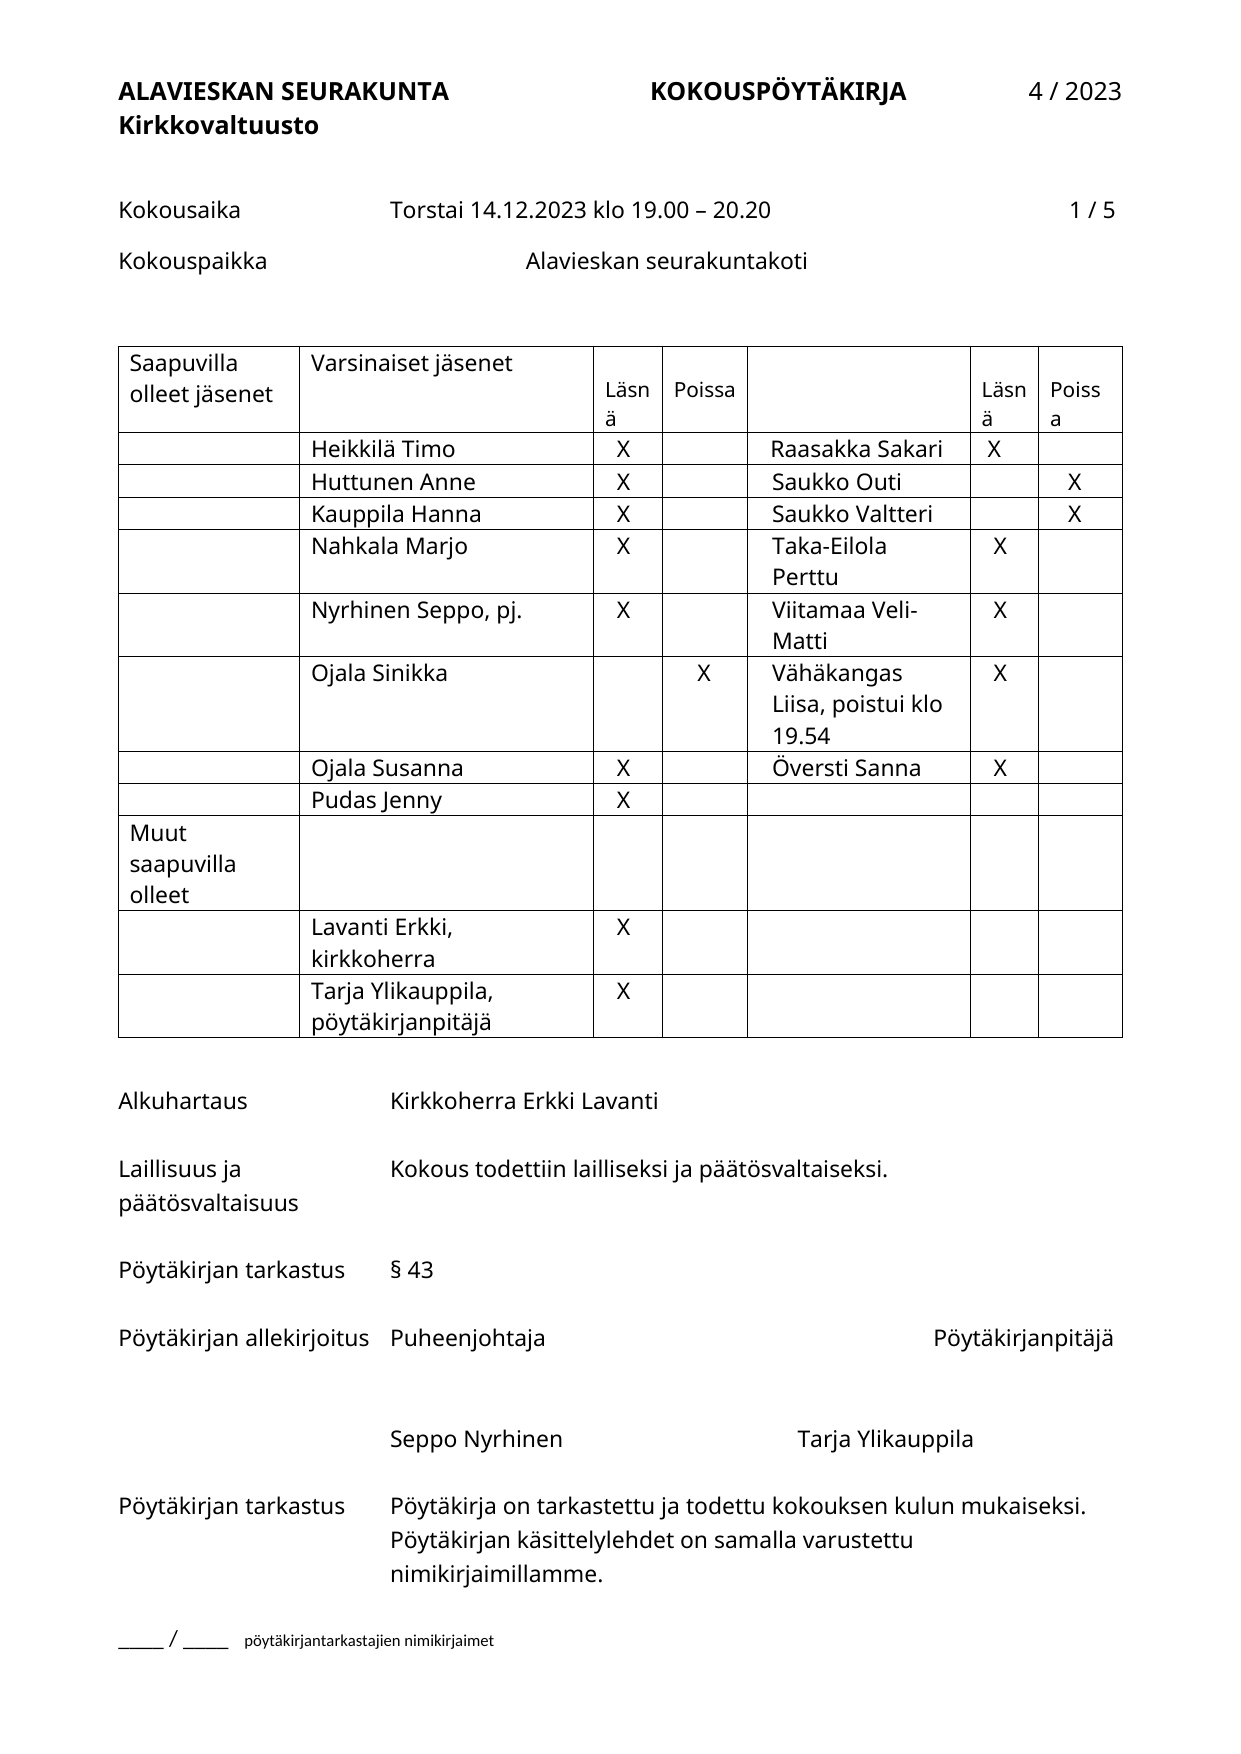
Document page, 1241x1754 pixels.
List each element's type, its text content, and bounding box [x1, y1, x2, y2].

table_cell [748, 975, 970, 1037]
table_cell [971, 465, 1038, 497]
table_cell [663, 465, 747, 497]
text Kokouspaikka Alavieskan seurakuntakoti [118, 245, 1122, 276]
table_cell Översti Sanna [748, 752, 970, 783]
table_cell X [971, 530, 1038, 592]
table_cell [971, 975, 1038, 1037]
text Pöytäkirjan käsittelylehdet on samalla varustettu nimikirjaimillamme. [118, 1524, 1122, 1589]
table_cell Heikkilä Timo [300, 433, 593, 464]
table_cell [663, 816, 747, 910]
table_cell [1039, 975, 1122, 1037]
table_cell Lavanti Erkki, kirkkoherra [300, 911, 593, 974]
table_cell [300, 816, 593, 910]
table_cell Taka-Eilola Perttu [748, 530, 970, 592]
table_cell X [663, 657, 747, 751]
table_cell X [971, 594, 1038, 656]
table_cell X [971, 433, 1038, 464]
table_cell [119, 752, 299, 783]
table_cell [748, 911, 970, 974]
table_cell X [1039, 498, 1122, 529]
table_cell [119, 911, 299, 974]
table_cell [663, 975, 747, 1037]
table_cell [1039, 433, 1122, 464]
table_cell X [971, 752, 1038, 783]
table_header Läsnä [594, 347, 662, 432]
table_cell Kauppila Hanna [300, 498, 593, 529]
table_cell [971, 816, 1038, 910]
table_cell [663, 752, 747, 783]
table_cell Muut saapuvilla olleet [119, 816, 299, 910]
table_cell [594, 816, 662, 910]
text Pöytäkirjan allekirjoitus Puheenjohtaja Pöytäkirjanpitäjä [118, 1321, 1122, 1353]
table_cell [971, 784, 1038, 815]
table_cell Nyrhinen Seppo, pj. [300, 594, 593, 656]
table_cell X [594, 975, 662, 1037]
table_cell [119, 465, 299, 497]
table_cell [119, 975, 299, 1037]
table_cell X [594, 594, 662, 656]
table_cell [663, 784, 747, 815]
table_cell [119, 594, 299, 656]
table_header [748, 347, 970, 432]
text Pöytäkirjan tarkastus § 43 [118, 1254, 1122, 1285]
table_cell [119, 498, 299, 529]
table_cell [971, 498, 1038, 529]
table_cell [748, 784, 970, 815]
text Laillisuus ja Kokous todettiin lailliseksi ja päätösvaltaiseksi. [118, 1153, 1122, 1184]
table_cell X [594, 530, 662, 592]
table_cell [1039, 784, 1122, 815]
table_cell [663, 911, 747, 974]
text Pöytäkirjan tarkastus Pöytäkirja on tarkastettu ja todettu kokouksen kulun mukaiseksi. [118, 1490, 1122, 1521]
text päätösvaltaisuus [118, 1186, 1122, 1218]
table_cell [1039, 530, 1122, 592]
table_cell [1039, 657, 1122, 751]
table_cell [663, 433, 747, 464]
table_cell [1039, 816, 1122, 910]
table_cell [663, 498, 747, 529]
table_cell [594, 657, 662, 751]
table_cell [663, 594, 747, 656]
table_cell X [594, 498, 662, 529]
table_cell [119, 530, 299, 592]
table_cell X [594, 465, 662, 497]
table_header Varsinaiset jäsenet [300, 347, 593, 432]
table_header Saapuvilla olleet jäsenet [119, 347, 299, 432]
table_cell Ojala Susanna [300, 752, 593, 783]
table_cell Saukko Valtteri [748, 498, 970, 529]
table_cell Pudas Jenny [300, 784, 593, 815]
text Kokousaika Torstai 14.12.2023 klo 19.00 – 20.20 1 / 5 [118, 194, 1122, 226]
table_cell X [971, 657, 1038, 751]
table_cell Tarja Ylikauppila, pöytäkirjanpitäjä [300, 975, 593, 1037]
table_cell [748, 816, 970, 910]
table_cell X [594, 784, 662, 815]
table_cell [119, 433, 299, 464]
table_header Läsnä [971, 347, 1038, 432]
table_cell Ojala Sinikka [300, 657, 593, 751]
table_header Poissa [1039, 347, 1122, 432]
table_cell [1039, 594, 1122, 656]
text Alkuhartaus Kirkkoherra Erkki Lavanti [118, 1085, 1122, 1116]
table_cell X [594, 752, 662, 783]
table_header Poissa [663, 347, 747, 432]
table_cell [119, 784, 299, 815]
table_cell [119, 657, 299, 751]
table_cell X [1039, 465, 1122, 497]
text Seppo Nyrhinen Tarja Ylikauppila [118, 1423, 1122, 1454]
table_cell Raasakka Sakari [748, 433, 970, 464]
table_cell X [594, 911, 662, 974]
table_cell Saukko Outi [748, 465, 970, 497]
table_cell Viitamaa Veli-Matti [748, 594, 970, 656]
table_cell Nahkala Marjo [300, 530, 593, 592]
table_cell [1039, 752, 1122, 783]
table_cell X [594, 433, 662, 464]
table_cell [663, 530, 747, 592]
table_cell Vähäkangas Liisa, poistui klo 19.54 [748, 657, 970, 751]
table_cell [1039, 911, 1122, 974]
table_cell [971, 911, 1038, 974]
table_cell Huttunen Anne [300, 465, 593, 497]
